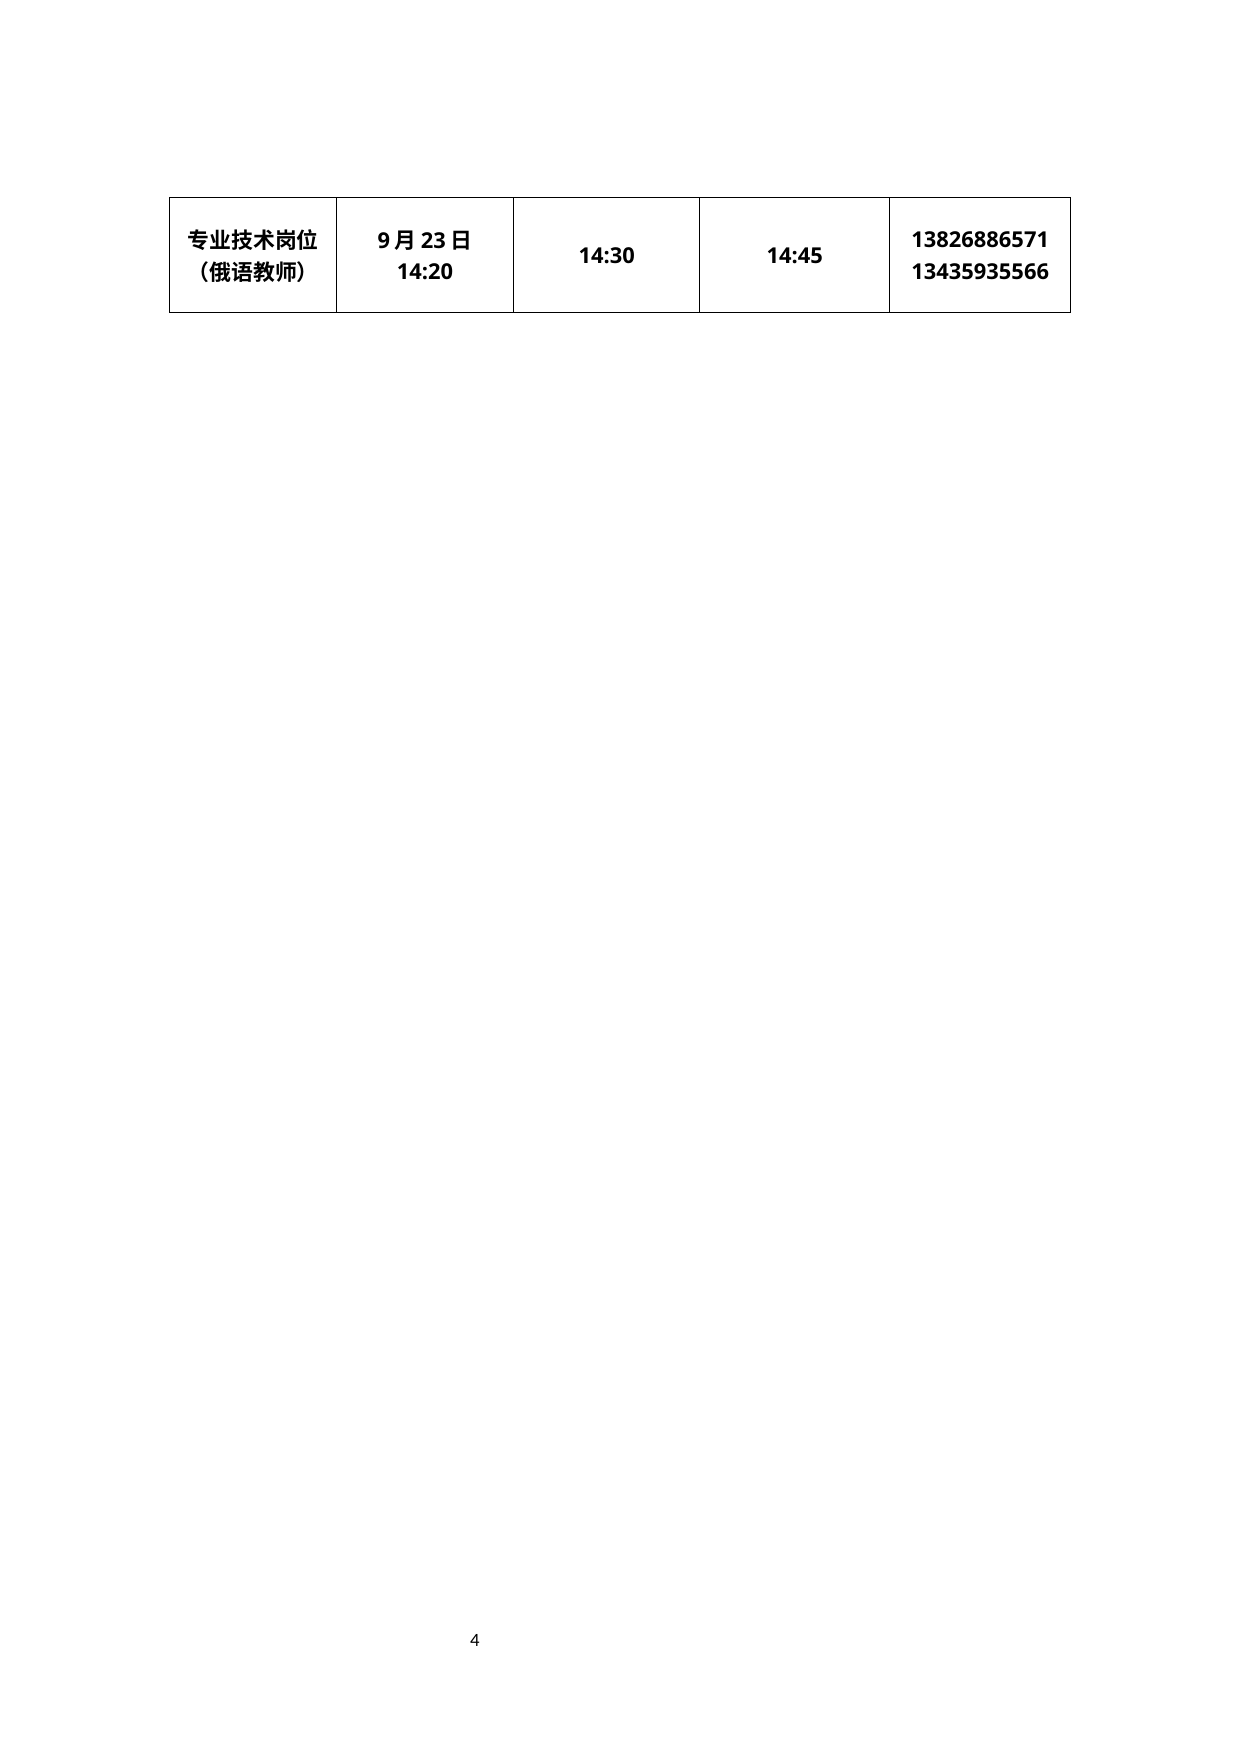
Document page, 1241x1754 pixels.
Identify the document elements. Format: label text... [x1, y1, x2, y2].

table_cell 9月23日14:20 [337, 198, 513, 312]
table_cell 13826886571 13435935566 [890, 198, 1070, 312]
table_cell 14:45 [700, 198, 889, 312]
table_cell 专业技术岗位（俄语教师） [170, 198, 336, 312]
table_cell 14:30 [514, 198, 699, 312]
